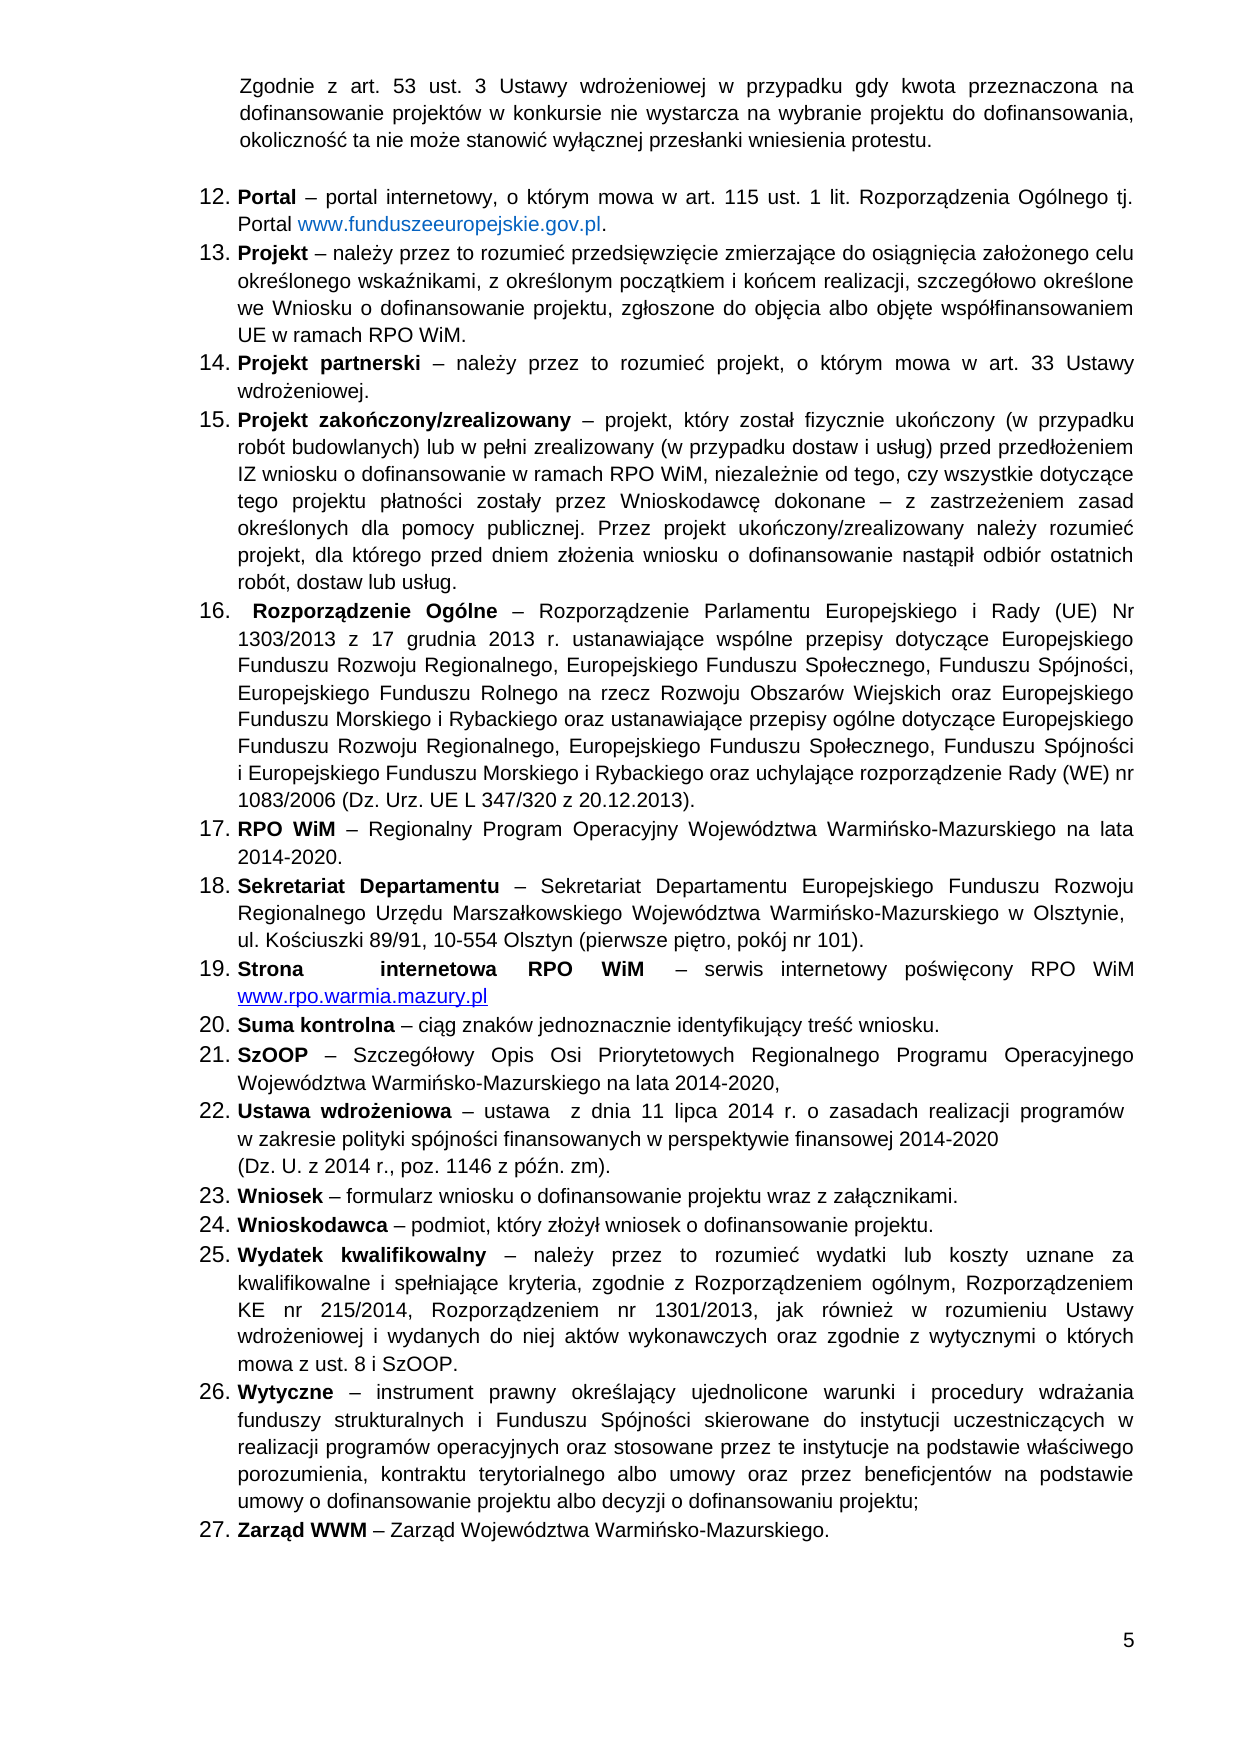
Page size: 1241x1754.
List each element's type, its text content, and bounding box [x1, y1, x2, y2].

list Sekretariat Departamentu – Sekretariat Departamentu Europejskiego Funduszu Rozwoju Regionalnego Urzędu Marszałkowskiego Województwa Warmińsko-Mazurskiego w Olsztynie, ul. Kościuszki 89/91, 10-554 Olsztyn (pierwsze piętro, pokój nr 101). [199, 872, 1135, 952]
text (Dz. U. z 2014 r., poz. 1146 z późn. zm). [237, 1154, 1135, 1178]
list Strona internetowa RPO WiM – serwis internetowy poświęcony RPO WiM www.rpo.warmia.mazury.pl [199, 955, 1135, 1008]
list Portal – portal internetowy, o którym mowa w art. 115 ust. 1 lit. Rozporządzenia Ogólnego tj. Portal www.funduszeeuropejskie.gov.pl. [199, 183, 1135, 236]
list Projekt zakończony/zrealizowany – projekt, który został fizycznie ukończony (w przypadku robót budowlanych) lub w pełni zrealizowany (w przypadku dostaw i usług) przed przedłożeniem IZ wniosku o dofinansowanie w ramach RPO WiM, niezależnie od tego, czy wszystkie dotyczące tego projektu płatności zostały przez Wnioskodawcę dokonane – z zastrzeżeniem zasad określonych dla pomocy publicznej. Przez projekt ukończony/zrealizowany należy rozumieć projekt, dla którego przed dniem złożenia wniosku o dofinansowanie nastąpił odbiór ostatnich robót, dostaw lub usług. [199, 406, 1135, 594]
list Wnioskodawca – podmiot, który złożył wniosek o dofinansowanie projektu. [199, 1211, 1135, 1238]
list Suma kontrolna – ciąg znaków jednoznacznie identyfikujący treść wniosku. [199, 1011, 1135, 1038]
list Wniosek – formularz wniosku o dofinansowanie projektu wraz z załącznikami. [199, 1182, 1135, 1208]
list RPO WiM – Regionalny Program Operacyjny Województwa Warmińsko-Mazurskiego na lata 2014-2020. [199, 815, 1135, 868]
list SzOOP – Szczegółowy Opis Osi Priorytetowych Regionalnego Programu Operacyjnego Województwa Warmińsko-Mazurskiego na lata 2014-2020, [199, 1041, 1135, 1094]
list Rozporządzenie Ogólne – Rozporządzenie Parlamentu Europejskiego i Rady (UE) Nr 1303/2013 z 17 grudnia 2013 r. ustanawiające wspólne przepisy dotyczące Europejskiego Funduszu Rozwoju Regionalnego, Europejskiego Funduszu Społecznego, Funduszu Spójności, Europejskiego Funduszu Rolnego na rzecz Rozwoju Obszarów Wiejskich oraz Europejskiego Funduszu Morskiego i Rybackiego oraz ustanawiające przepisy ogólne dotyczące Europejskiego Funduszu Rozwoju Regionalnego, Europejskiego Funduszu Społecznego, Funduszu Spójności i Europejskiego Funduszu Morskiego i Rybackiego oraz uchylające rozporządzenie Rady (WE) nr 1083/2006 (Dz. Urz. UE L 347/320 z 20.12.2013). [199, 597, 1135, 812]
list Projekt partnerski – należy przez to rozumieć projekt, o którym mowa w art. 33 Ustawy wdrożeniowej. [199, 349, 1135, 403]
list Wydatek kwalifikowalny – należy przez to rozumieć wydatki lub koszty uznane za kwalifikowalne i spełniające kryteria, zgodnie z Rozporządzeniem ogólnym, Rozporządzeniem KE nr 215/2014, Rozporządzeniem nr 1301/2013, jak również w rozumieniu Ustawy wdrożeniowej i wydanych do niej aktów wykonawczych oraz zgodnie z wytycznymi o których mowa z ust. 8 i SzOOP. [199, 1241, 1135, 1375]
text Zgodnie z art. 53 ust. 3 Ustawy wdrożeniowej w przypadku gdy kwota przeznaczona na dofinansowanie projektów w konkursie nie wystarcza na wybranie projektu do dofinansowania, okoliczność ta nie może stanowić wyłącznej przesłanki wniesienia protestu. [239, 74, 1135, 152]
list Projekt – należy przez to rozumieć przedsięwzięcie zmierzające do osiągnięcia założonego celu określonego wskaźnikami, z określonym początkiem i końcem realizacji, szczegółowo określone we Wniosku o dofinansowanie projektu, zgłoszone do objęcia albo objęte współfinansowaniem UE w ramach RPO WiM. [199, 239, 1135, 346]
list Wytyczne – instrument prawny określający ujednolicone warunki i procedury wdrażania funduszy strukturalnych i Funduszu Spójności skierowane do instytucji uczestniczących w realizacji programów operacyjnych oraz stosowane przez te instytucje na podstawie właściwego porozumienia, kontraktu terytorialnego albo umowy oraz przez beneficjentów na podstawie umowy o dofinansowanie projektu albo decyzji o dofinansowaniu projektu; [199, 1378, 1135, 1513]
list Zarząd WWM – Zarząd Województwa Warmińsko-Mazurskiego. [199, 1516, 1135, 1542]
list Ustawa wdrożeniowa – ustawa z dnia 11 lipca 2014 r. o zasadach realizacji programów w zakresie polityki spójności finansowanych w perspektywie finansowej 2014-2020 [199, 1097, 1135, 1151]
